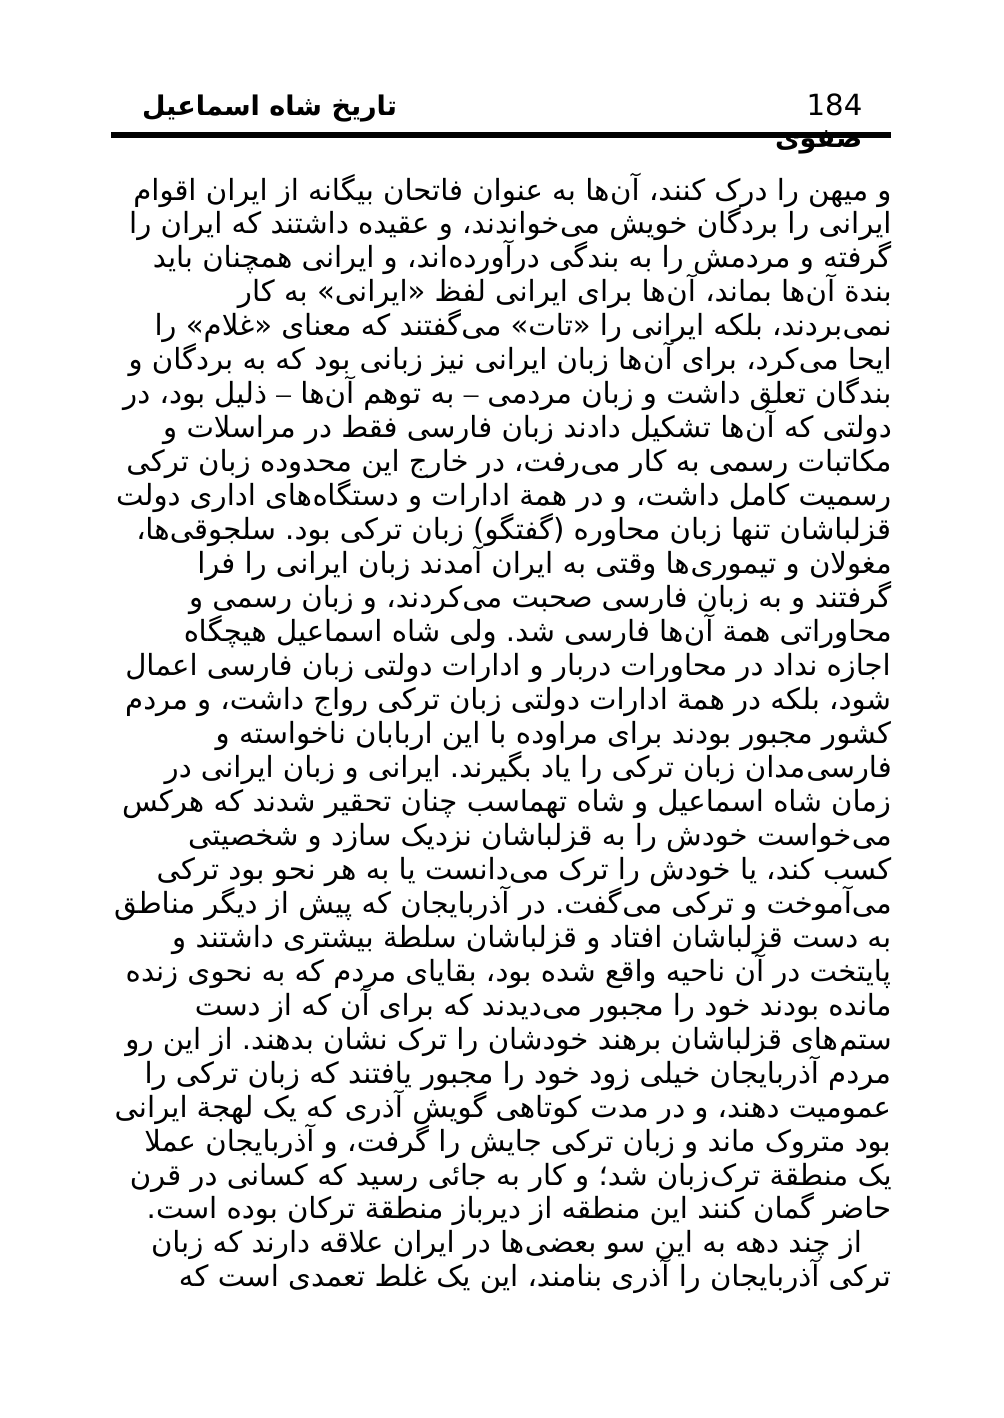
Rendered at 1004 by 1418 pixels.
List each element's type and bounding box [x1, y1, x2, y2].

text [112, 173, 892, 1226]
text [112, 1226, 892, 1294]
